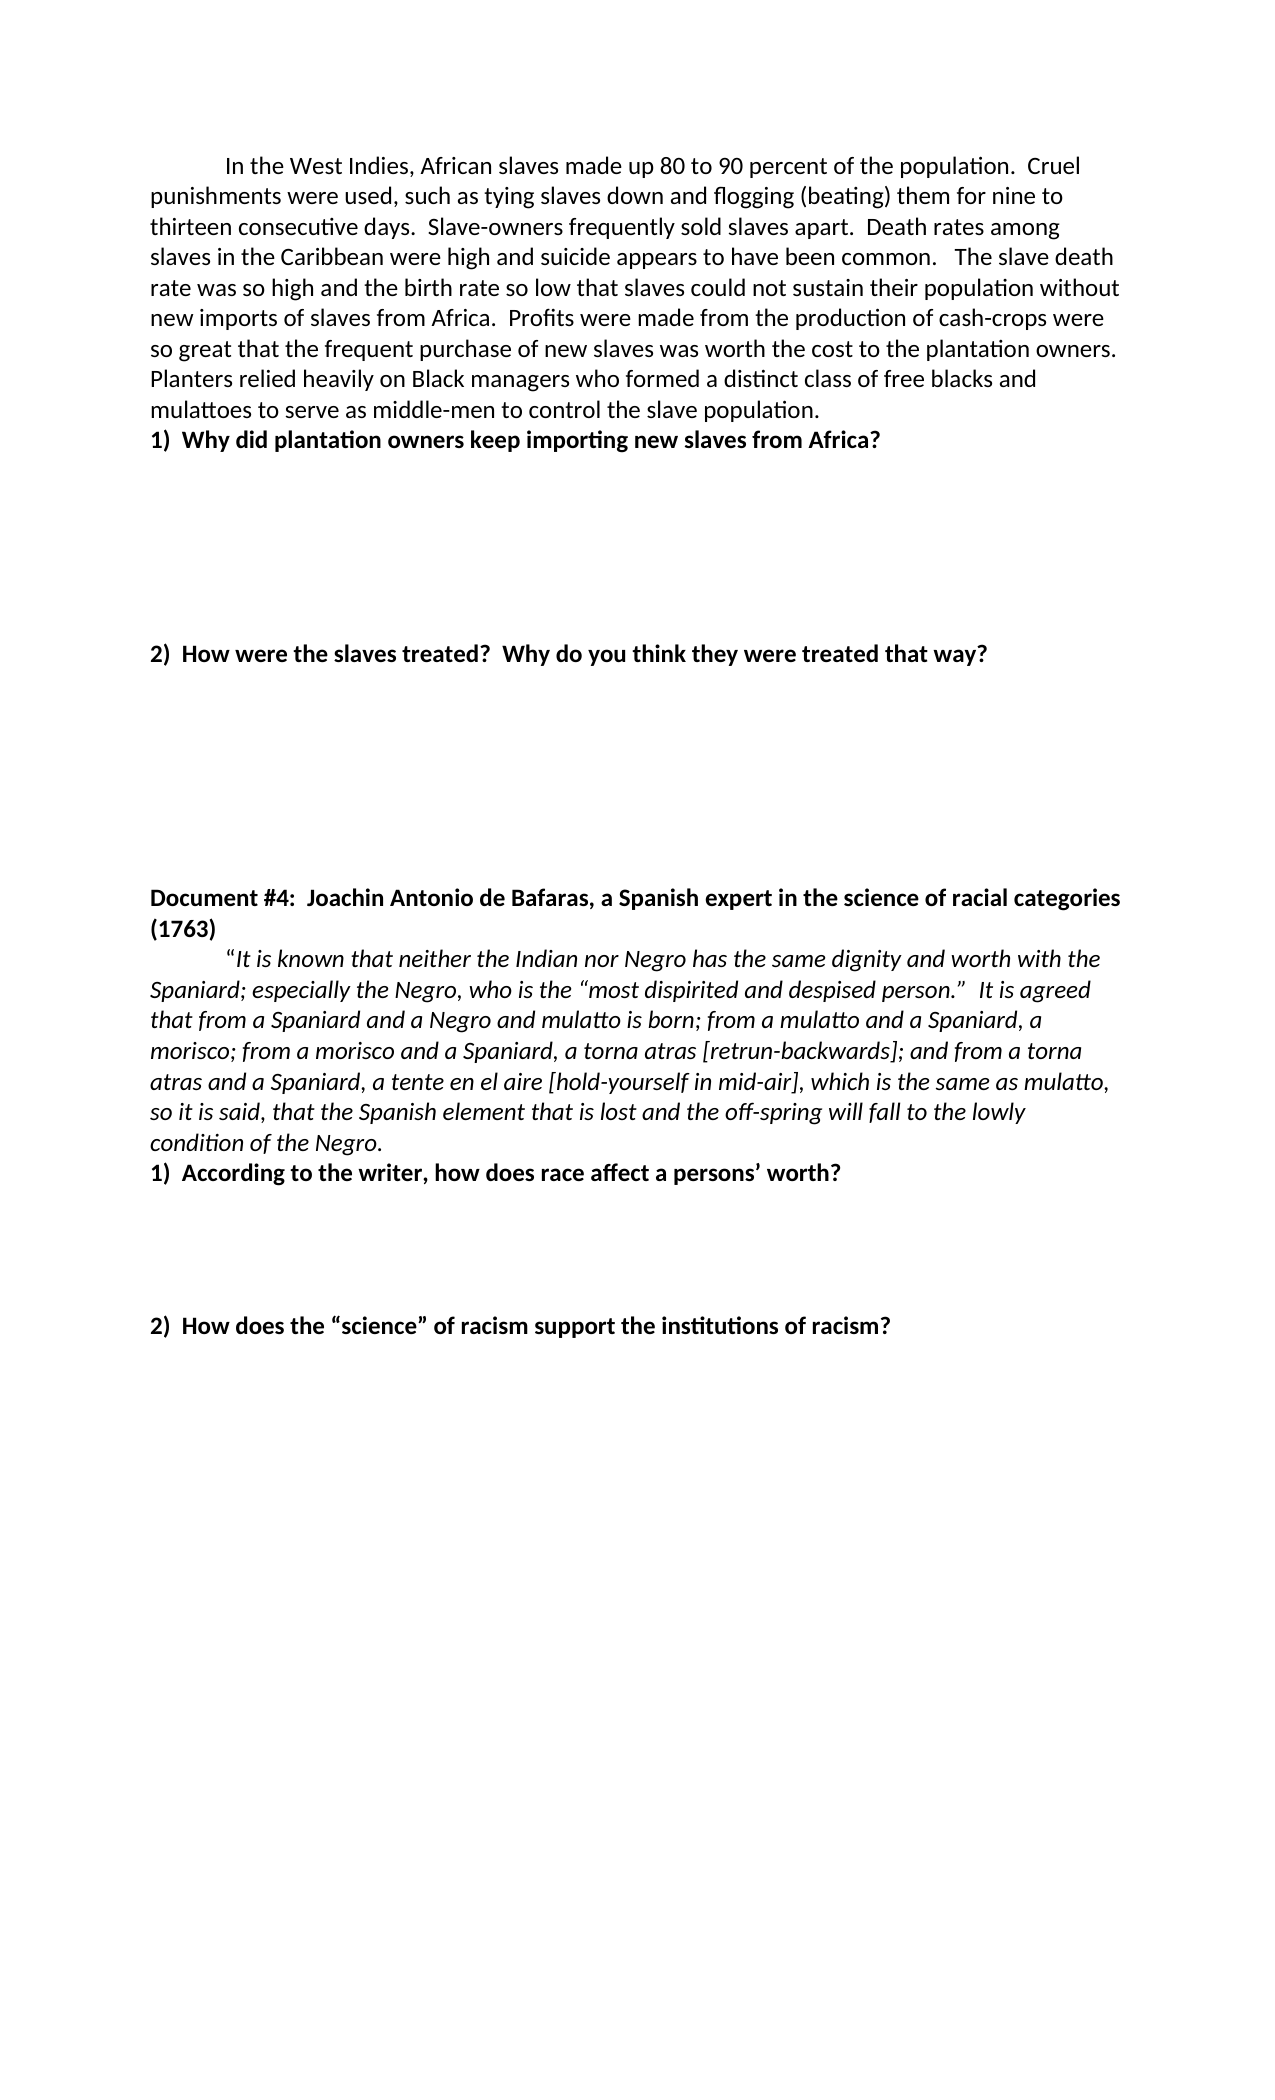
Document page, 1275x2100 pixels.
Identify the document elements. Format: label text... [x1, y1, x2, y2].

text In the West Indies, African slaves made up 80 to 90 percent of the population. Cruel punishments were used, such as tying slaves down and flogging (beating) them for nine to thirteen consecutive days. Slave-owners frequently sold slaves apart. Death rates among slaves in the Caribbean were high and suicide appears to have been common. The slave death rate was so high and the birth rate so low that slaves could not sustain their population without new imports of slaves from Africa. Profits were made from the production of cash-crops were so great that the frequent purchase of new slaves was worth the cost to the plantation owners. Planters relied heavily on Black managers who formed a distinct class of free blacks and mulattoes to serve as middle-men to control the slave population. [150, 150, 1125, 425]
text 2) How does the “science” of racism support the institutions of racism? [150, 1310, 1125, 1340]
text 2) How were the slaves treated? Why do you think they were treated that way? [150, 638, 1125, 669]
text 1) Why did plantation owners keep importing new slaves from Africa? [150, 425, 1125, 455]
text “It is known that neither the Indian nor Negro has the same dignity and worth with the Spaniard; especially the Negro, who is the “most dispirited and despised person.” It is agreed that from a Spaniard and a Negro and mulatto is born; from a mulatto and a Spaniard, a morisco; from a morisco and a Spaniard, a torna atras [retrun-backwards]; and from a torna atras and a Spaniard, a tente en el aire [hold-yourself in mid-air], which is the same as mulatto, so it is said, that the Spanish element that is lost and the off-spring will fall to the lowly condition of the Negro. [150, 943, 1125, 1157]
text Document #4: Joachin Antonio de Bafaras, a Spanish expert in the science of racial categories (1763) [150, 882, 1125, 943]
text 1) According to the writer, how does race affect a persons’ worth? [150, 1157, 1125, 1188]
